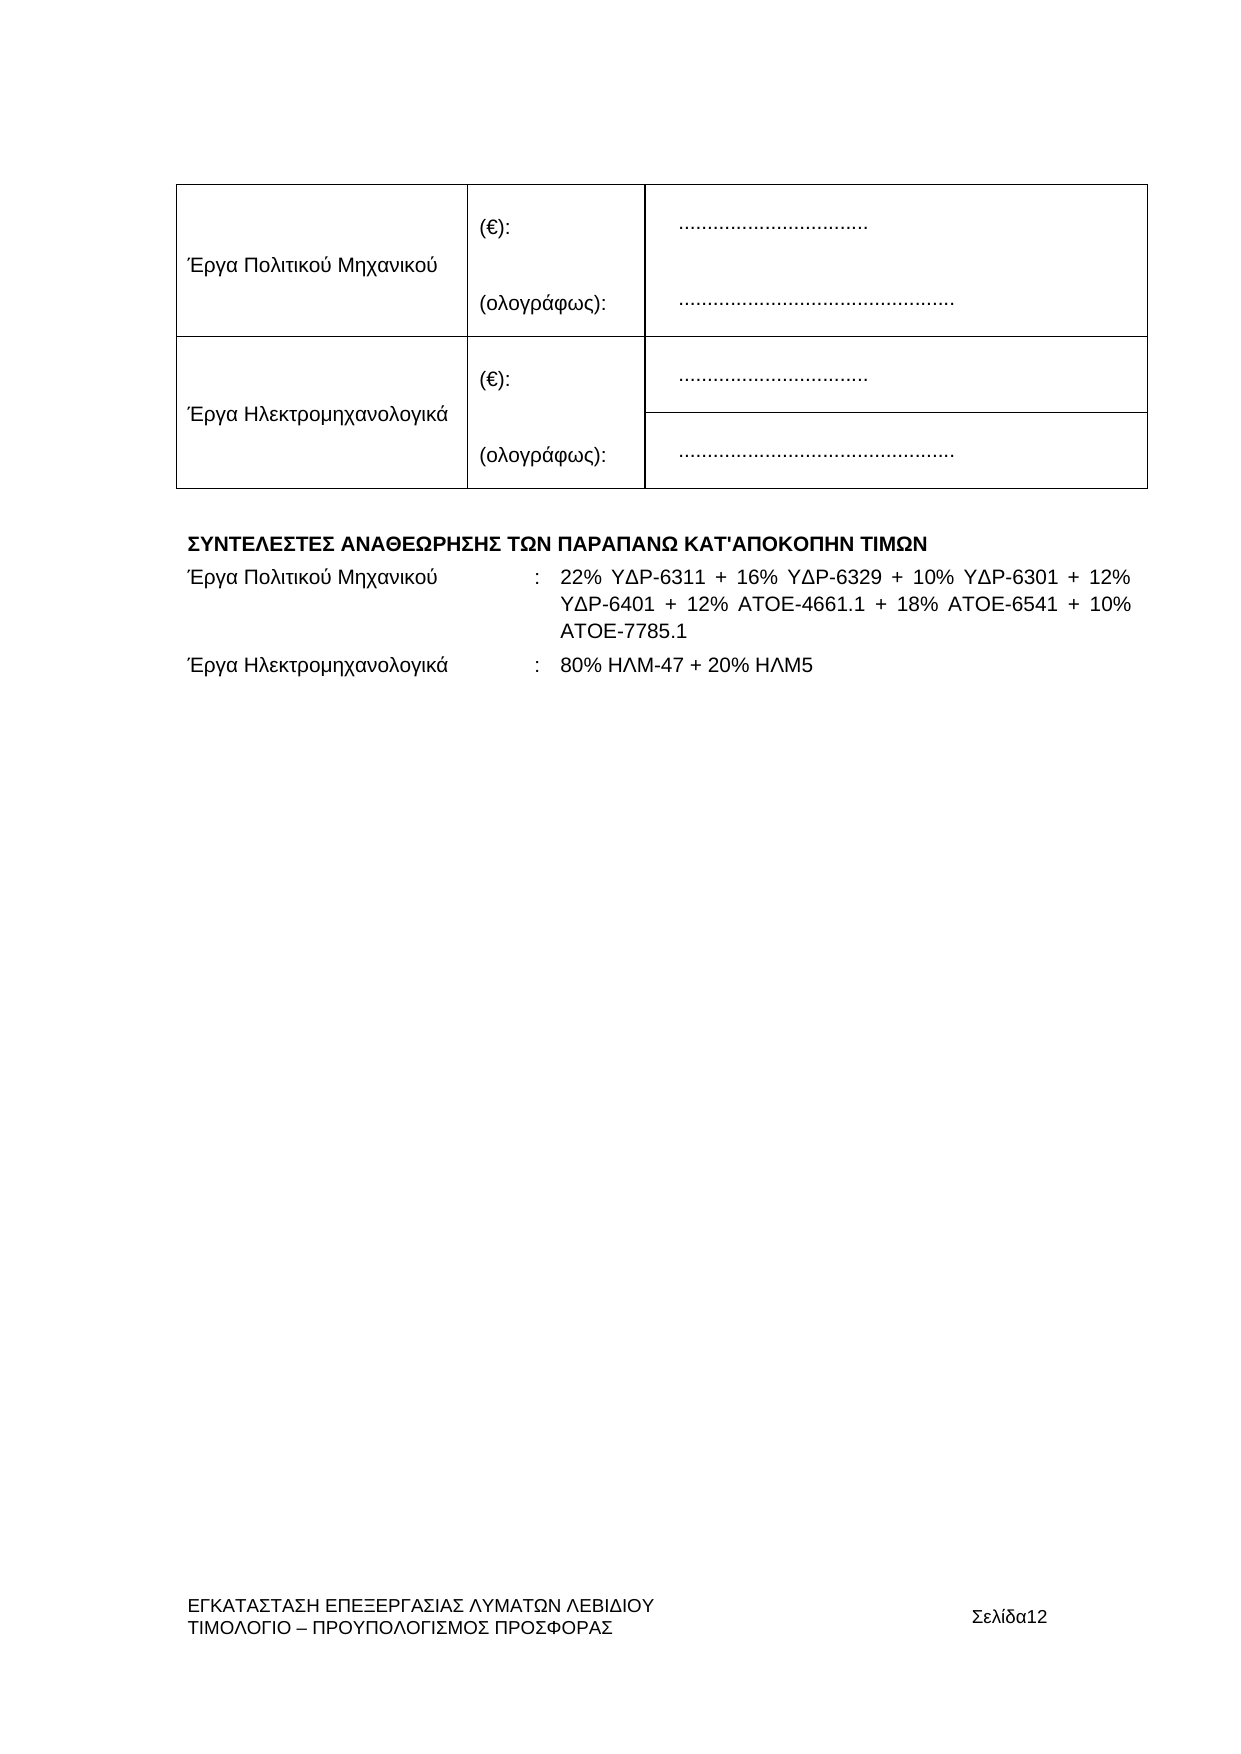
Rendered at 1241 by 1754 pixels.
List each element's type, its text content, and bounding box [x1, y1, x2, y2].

table_header : [527, 556, 553, 643]
table_cell ................................. [646, 337, 1147, 412]
table_cell Έργα Ηλεκτρομηχανολογικά [180, 643, 527, 677]
table_header ................................. [646, 185, 1147, 260]
table_header (€): [468, 185, 644, 260]
table_cell (ολογράφως): [468, 260, 644, 336]
table_cell (ολογράφως): [468, 412, 644, 488]
table_header Έργα Πολιτικού Μηχανικού [180, 556, 527, 643]
table_cell Έργα Ηλεκτρομηχανολογικά [177, 337, 467, 488]
table_cell : [527, 643, 553, 677]
table_cell (€): [468, 337, 644, 412]
text ΣΥΝΤΕΛΕΣΤΕΣ ΑΝΑΘΕΩΡΗΣΗΣ ΤΩΝ ΠΑΡΑΠΑΝΩ ΚΑΤ'ΑΠΟΚΟΠΗΝ ΤΙΜΩΝ [187, 529, 1053, 556]
table_cell 80% ΗΛΜ-47 + 20% ΗΛΜ5 [553, 643, 1139, 677]
table_cell ................................................ [646, 413, 1147, 488]
table_cell ................................................ [646, 260, 1147, 336]
table_header Έργα Πολιτικού Μηχανικού [177, 185, 467, 336]
table_header 22% ΥΔΡ-6311 + 16% ΥΔΡ-6329 + 10% ΥΔΡ-6301 + 12% ΥΔΡ-6401 + 12% ΑΤΟΕ-4661.1 + 18% ΑΤΟΕ-6541 + 10% ΑΤΟΕ-7785.1 [553, 556, 1139, 643]
